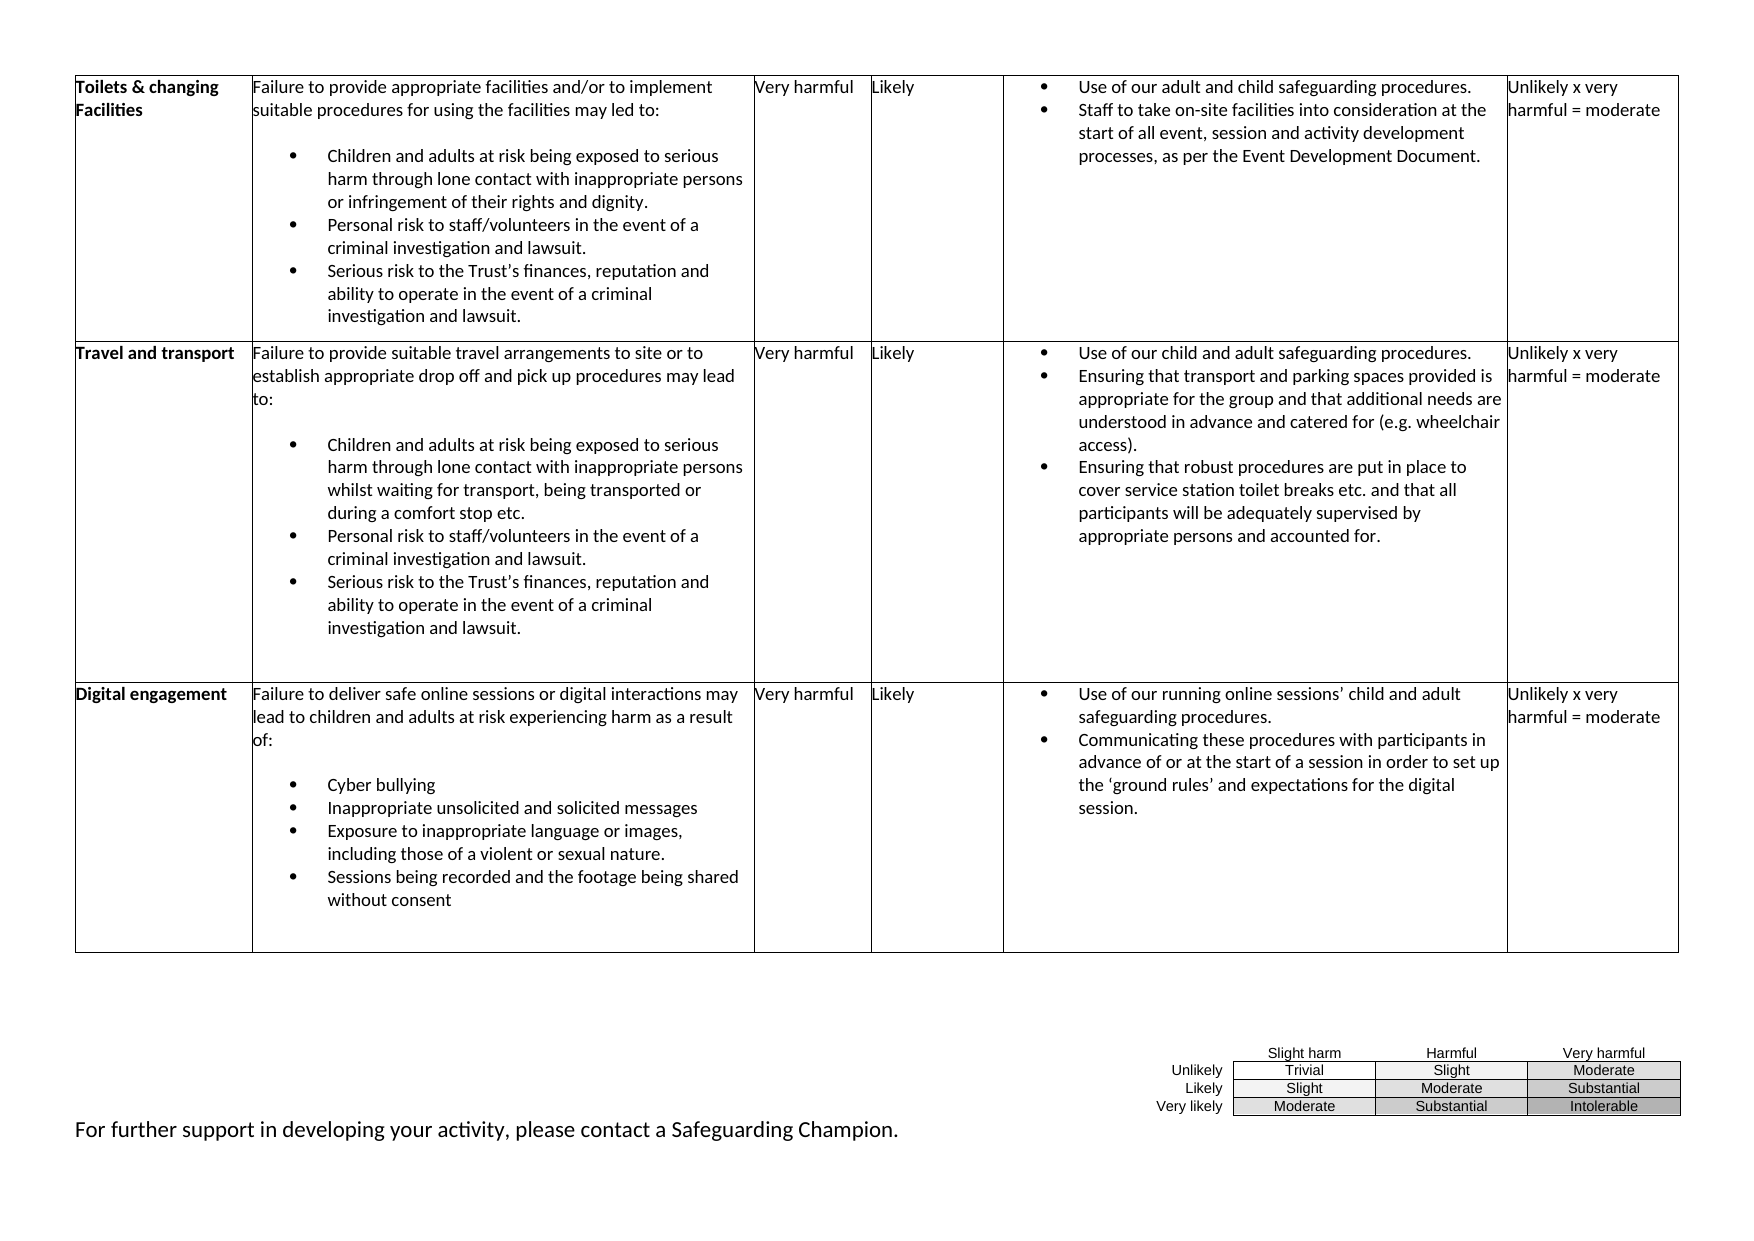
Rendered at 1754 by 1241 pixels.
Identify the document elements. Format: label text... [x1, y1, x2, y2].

table_cell Toilets & changing Facilities [76, 76, 252, 341]
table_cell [1508, 76, 1678, 341]
table_cell Very harmful [755, 76, 871, 341]
table_cell Likely [872, 683, 1003, 952]
table_cell Likely [872, 342, 1003, 681]
table_cell Failure to deliver safe online sessions or digital interactions may lead to children and adults at risk experiencing harm as a result of: Cyber bullying Inappropriate unsolicited and solicited messages Exposure to inappropriate language or images, including those of a violent or sexual nature. Sessions being recorded and the footage being shared without consent [253, 683, 754, 952]
table_cell Very harmful [755, 683, 871, 952]
table_cell Use of our running online sessions’ child and adult safeguarding procedures. Communicating these procedures with participants in advance of or at the start of a session in order to set up the ‘ground rules’ and expectations for the digital session. [1004, 683, 1507, 952]
table_cell Digital engagement [76, 683, 252, 952]
table_cell Failure to provide suitable travel arrangements to site or to establish appropriate drop off and pick up procedures may lead to: Children and adults at risk being exposed to serious harm through lone contact with inappropriate persons whilst waiting for transport, being transported or during a comfort stop etc. Personal risk to staff/volunteers in the event of a criminal investigation and lawsuit. Serious risk to the Trust’s finances, reputation and ability to operate in the event of a criminal investigation and lawsuit. [253, 342, 754, 681]
table_cell Very harmful [755, 342, 871, 681]
table_cell Use of our child and adult safeguarding procedures. Ensuring that transport and parking spaces provided is appropriate for the group and that additional needs are understood in advance and catered for (e.g. wheelchair access). Ensuring that robust procedures are put in place to cover service station toilet breaks etc. and that all participants will be adequately supervised by appropriate persons and accounted for. [1004, 342, 1507, 681]
table_cell Unlikely x very harmful = moderate [1508, 342, 1678, 681]
table_cell Use of our adult and child safeguarding procedures. Staff to take on-site facilities into consideration at the start of all event, session and activity development processes, as per the Event Development Document. [1004, 76, 1507, 341]
table_cell Travel and transport [76, 342, 252, 681]
table_cell Unlikely x very harmful = moderate [1508, 683, 1678, 952]
table_cell Failure to provide appropriate facilities and/or to implement suitable procedures for using the facilities may led to: Children and adults at risk being exposed to serious harm through lone contact with inappropriate persons or infringement of their rights and dignity. Personal risk to staff/volunteers in the event of a criminal investigation and lawsuit. Serious risk to the Trust’s finances, reputation and ability to operate in the event of a criminal investigation and lawsuit. [253, 76, 754, 341]
table_cell Likely [872, 76, 1003, 341]
